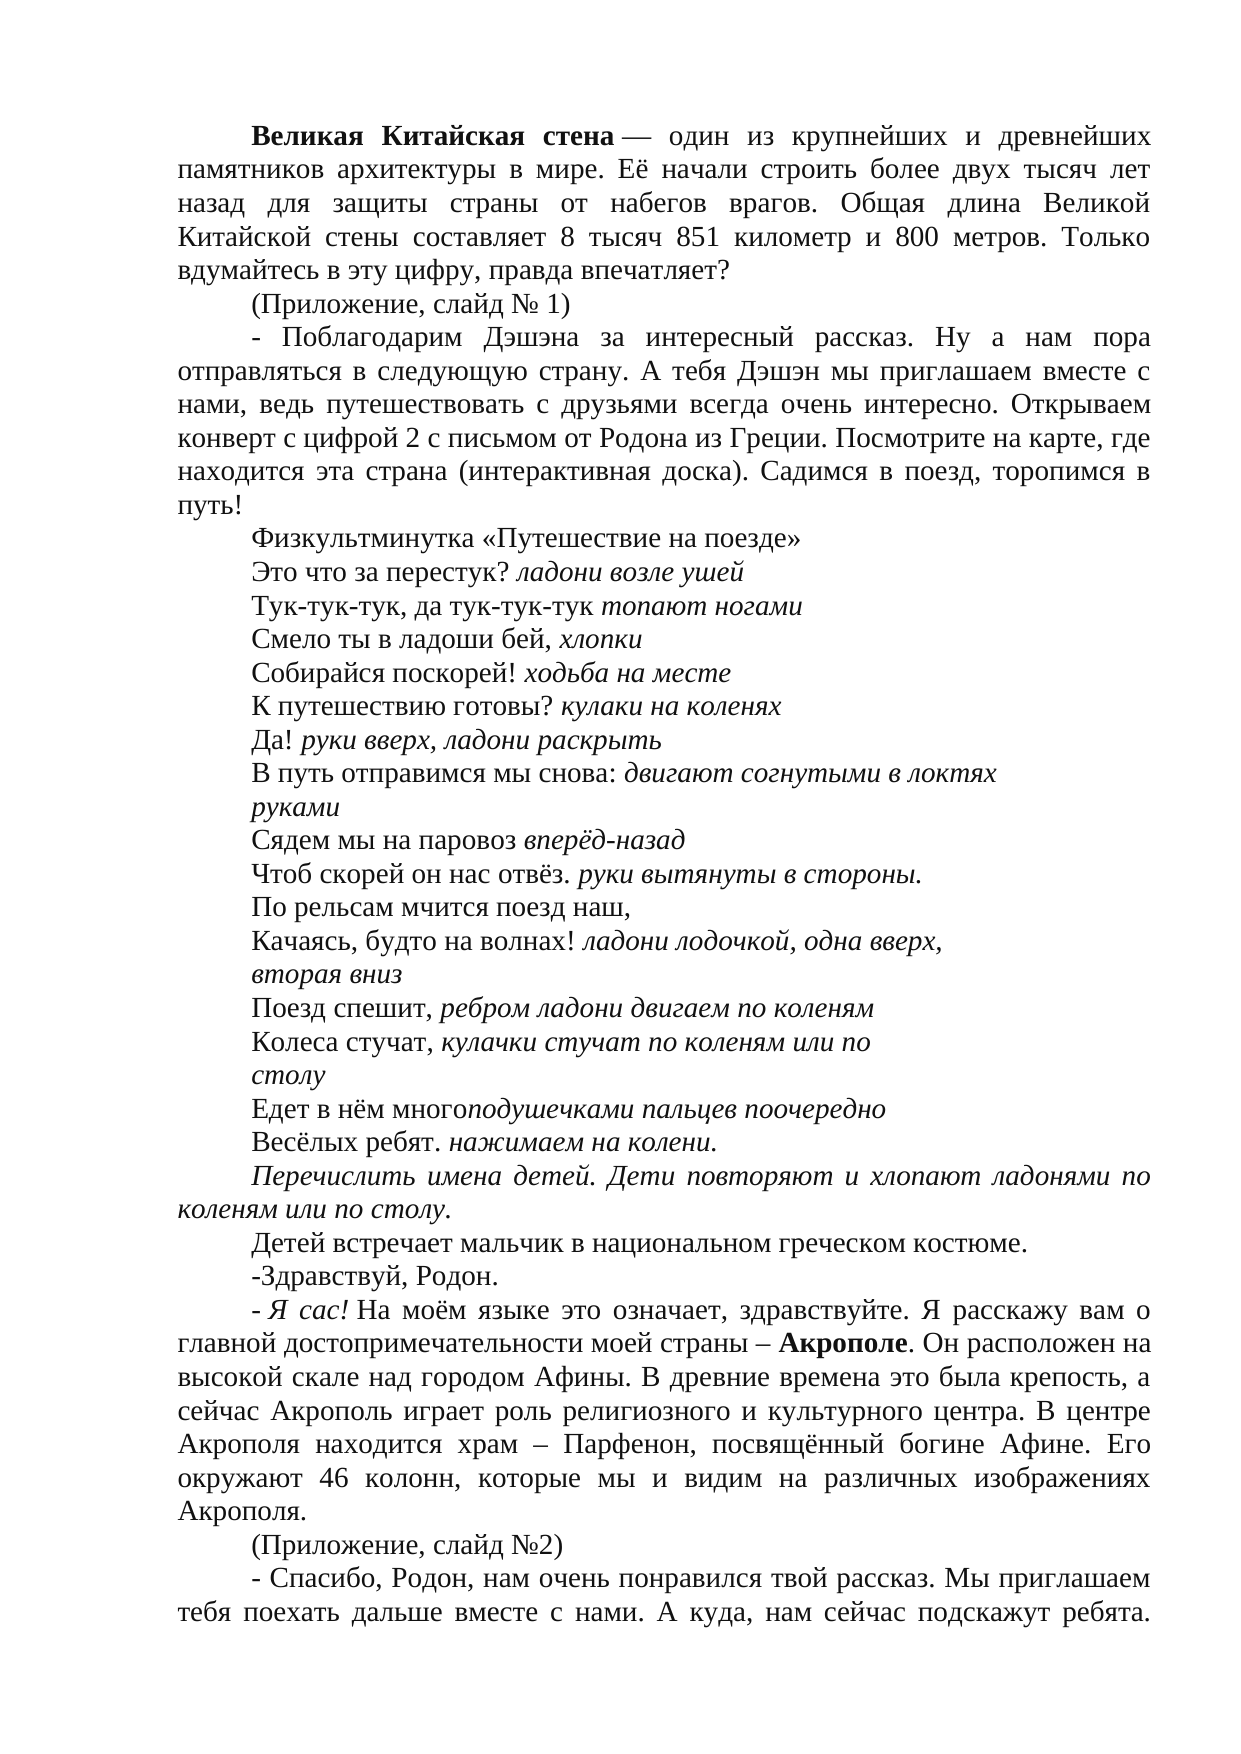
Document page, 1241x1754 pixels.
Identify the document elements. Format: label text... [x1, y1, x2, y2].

text Это что за перестук? ладони возле ушей [177, 554, 1152, 588]
text Сядем мы на паровоз вперёд-назад [177, 822, 1152, 856]
text - Поблагодарим Дэшэна за интересный рассказ. Ну а нам пора отправляться в следующую страну. А тебя Дэшэн мы приглашаем вместе с нами, ведь путешествовать с друзьями всегда очень интересно. Открываем конверт с цифрой 2 с письмом от Родона из Греции. Посмотрите на карте, где находится эта страна (интерактивная доска). Садимся в поезд, торопимся в путь! [177, 319, 1152, 521]
text Чтоб скорей он нас отвёз. руки вытянуты в стороны. [177, 856, 1152, 889]
text В путь отправимся мы снова: двигают согнутыми в локтях [177, 755, 1152, 789]
text Да! руки вверх, ладони раскрыть [177, 722, 1152, 755]
text -Здравствуй, Родон. [177, 1258, 1152, 1292]
text (Приложение, слайд № 1) [177, 286, 1152, 319]
text руками [177, 789, 1152, 822]
text столу [177, 1057, 1152, 1091]
text - Я сас! На моём языке это означает, здравствуйте. Я расскажу вам о главной достопримечательности моей страны – Акрополе. Он расположен на высокой скале над городом Афины. В древние времена это была крепость, а сейчас Акрополь играет роль религиозного и культурного центра. В центре Акрополя находится храм – Парфенон, посвящённый богине Афине. Его окружают 46 колонн, которые мы и видим на различных изображениях Акрополя. [177, 1292, 1152, 1527]
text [177, 1560, 1152, 1627]
text Качаясь, будто на волнах! ладони лодочкой, одна вверх, [177, 923, 1152, 957]
text Едет в нём многоподушечками пальцев поочередно [177, 1091, 1152, 1124]
text Перечислить имена детей. Дети повторяют и хлопают ладонями по коленям или по столу. [177, 1158, 1152, 1225]
text Детей встречает мальчик в национальном греческом костюме. [177, 1225, 1152, 1258]
text (Приложение, слайд №2) [177, 1527, 1152, 1560]
text Собирайся поскорей! ходьба на месте [177, 655, 1152, 688]
text По рельсам мчится поезд наш, [177, 889, 1152, 923]
text Смело ты в ладоши бей, хлопки [177, 621, 1152, 655]
text вторая вниз [177, 957, 1152, 990]
text Тук-тук-тук, да тук-тук-тук топают ногами [177, 588, 1152, 621]
text Великая Китайская стена — один из крупнейших и древнейших памятников архитектуры в мире. Её начали строить более двух тысяч лет назад для защиты страны от набегов врагов. Общая длина Великой Китайской стены составляет 8 тысяч 851 километр и 800 метров. Только вдумайтесь в эту цифру, правда впечатляет? [177, 118, 1152, 286]
text Физкультминутка «Путешествие на поезде» [177, 521, 1152, 554]
text Колеса стучат, кулачки стучат по коленям или по [177, 1024, 1152, 1057]
text К путешествию готовы? кулаки на коленях [177, 688, 1152, 722]
text Поезд спешит, ребром ладони двигаем по коленям [177, 990, 1152, 1024]
text Весёлых ребят. нажимаем на колени. [177, 1124, 1152, 1158]
